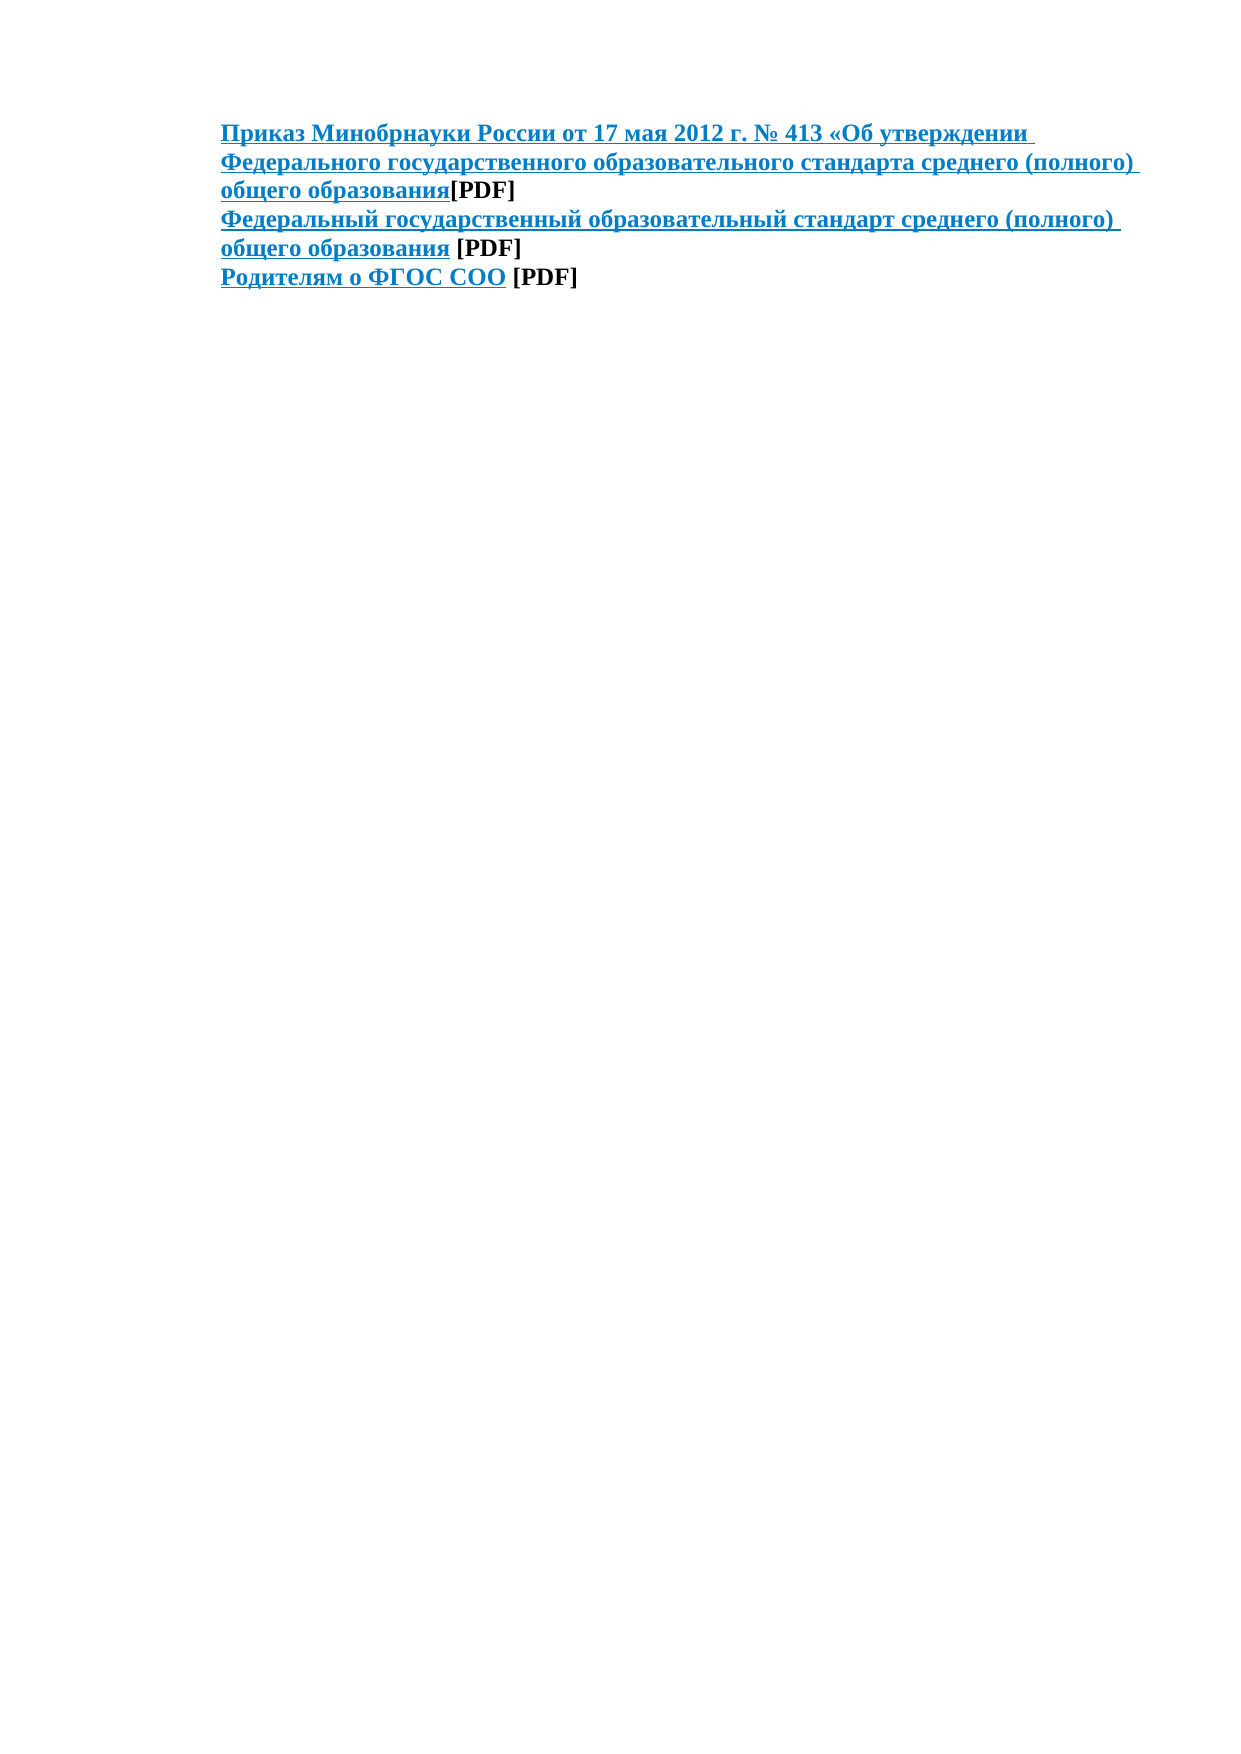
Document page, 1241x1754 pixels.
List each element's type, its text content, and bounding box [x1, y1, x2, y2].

text Родителям о ФГОС СОО [PDF] [220, 262, 1152, 291]
text Приказ Минобрнауки России от 17 мая 2012 г. № 413 «Об утверждении Федерального государственного образовательного стандарта среднего (полного) общего образования[PDF] [220, 118, 1152, 204]
text Федеральный государственный образовательный стандарт среднего (полного) общего образования [PDF] [220, 204, 1152, 262]
